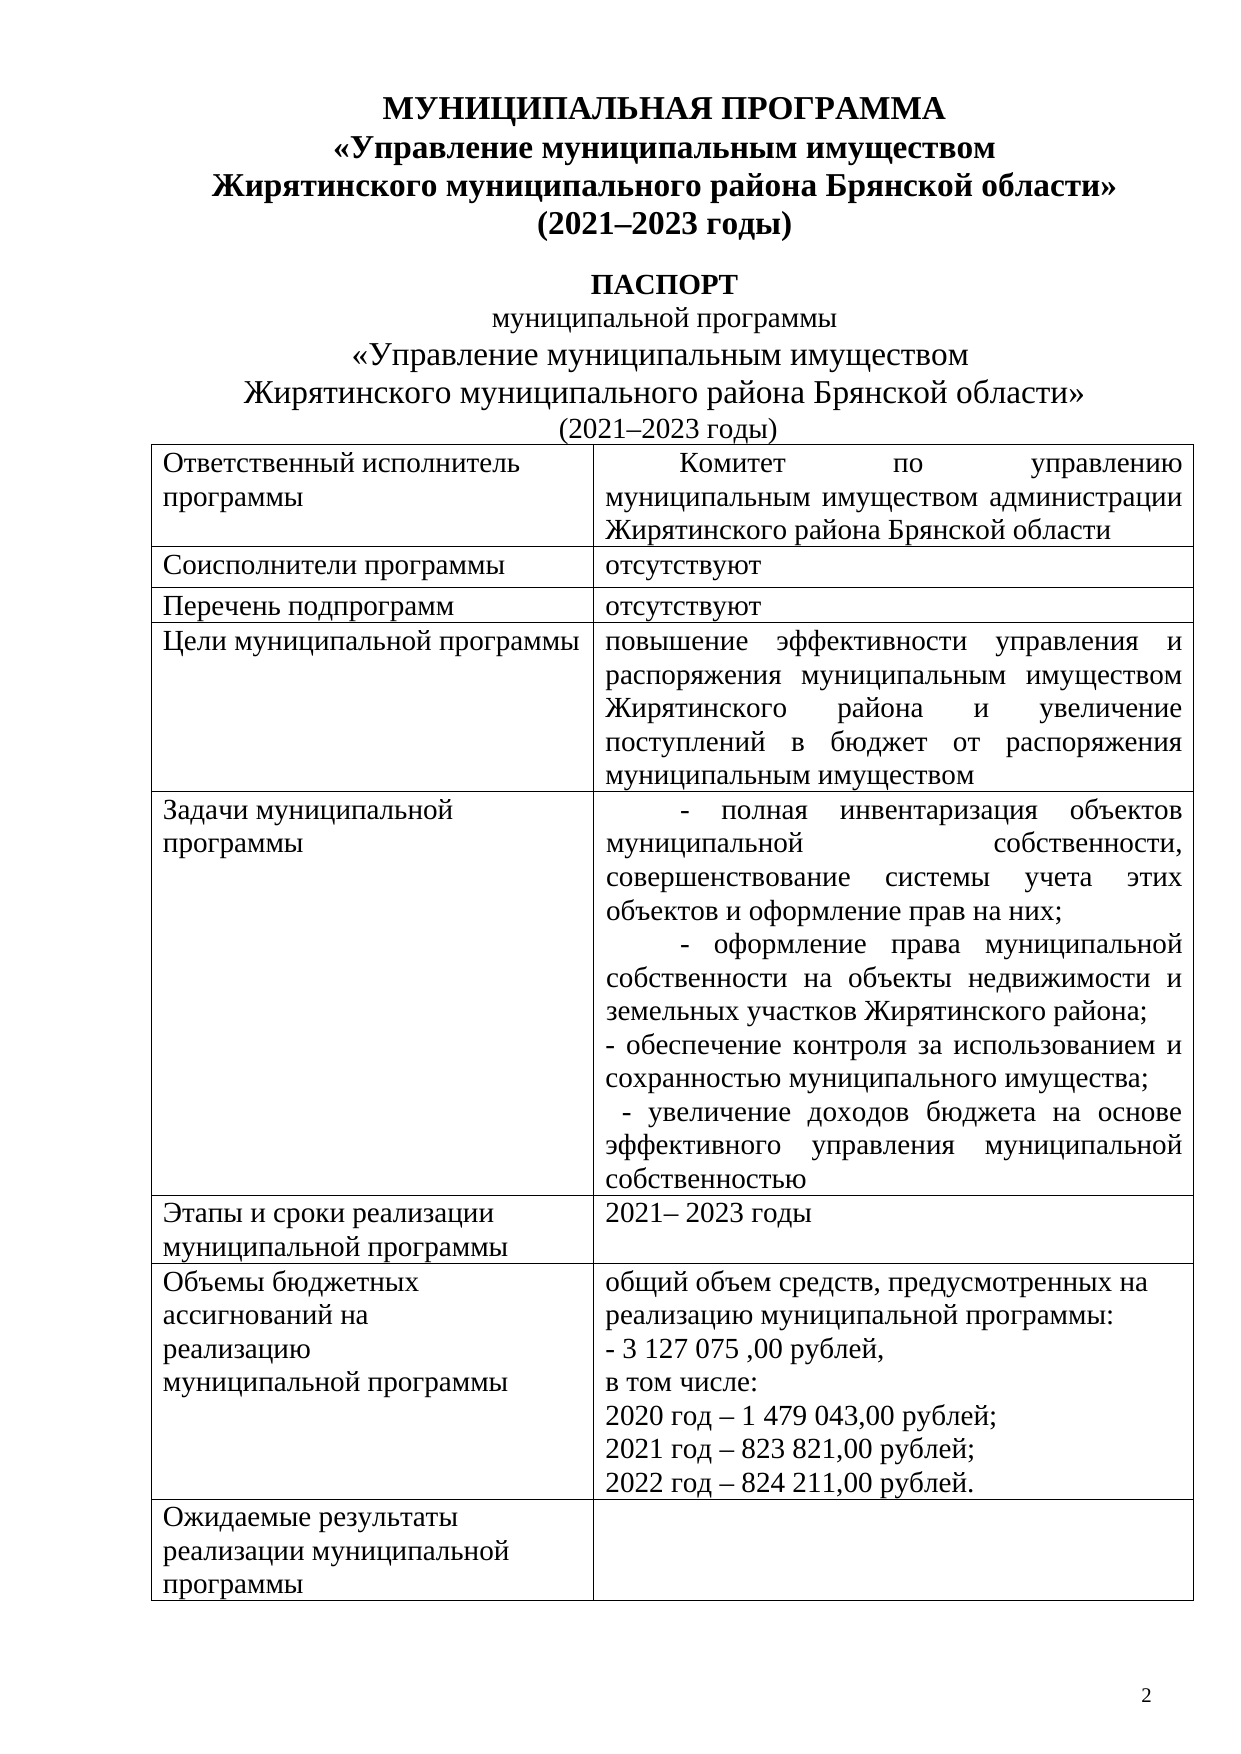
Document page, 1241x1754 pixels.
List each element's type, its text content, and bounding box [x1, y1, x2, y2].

text (2021–2023 годы) [177, 411, 1152, 444]
table_cell повышение эффективности управления и распоряжения муниципальным имуществом Жирятинского района и увеличение поступлений в бюджет от распоряжения муниципальным имуществом [594, 623, 1193, 791]
text муниципальной программы [177, 301, 1152, 334]
text (2021–2023 годы) [177, 204, 1152, 242]
text «Управление муниципальным имуществом [177, 334, 1152, 372]
table_header Комитет по управлению муниципальным имуществом администрации Жирятинского района Брянской области [594, 445, 1193, 546]
table_cell Цели муниципальной программы [152, 623, 593, 791]
table_cell Объемы бюджетных ассигнований на реализацию муниципальной программы [152, 1264, 593, 1498]
text Жирятинского муниципального района Брянской области» [177, 165, 1152, 204]
table_cell 2021– 2023 годы [594, 1196, 1193, 1263]
table_cell - полная инвентаризация объектов муниципальной собственности, совершенствование системы учета этих объектов и оформление прав на них; - оформление права муниципальной собственности на объекты недвижимости и земельных участков Жирятинского района; - обеспечение контроля за использованием и сохранностью муниципального имущества; - увеличение доходов бюджета на основе эффективного управления муниципальной собственностью [594, 792, 1193, 1194]
table_cell Этапы и сроки реализации муниципальной программы [152, 1196, 593, 1263]
table_cell общий объем средств, предусмотренных на реализацию муниципальной программы: - 3 127 075 ,00 рублей, в том числе: 2020 год – 1 479 043,00 рублей; 2021 год – 823 821,00 рублей; 2022 год – 824 211,00 рублей. [594, 1264, 1193, 1498]
table_cell [594, 1500, 1193, 1600]
table_cell Ожидаемые результаты реализации муниципальной программы [152, 1500, 593, 1600]
table_cell Соисполнители программы [152, 547, 593, 587]
table_header Ответственный исполнитель программы [152, 445, 593, 546]
text «Управление муниципальным имуществом [177, 127, 1152, 165]
text Жирятинского муниципального района Брянской области» [177, 372, 1152, 411]
text МУНИЦИПАЛЬНАЯ ПРОГРАММА [177, 89, 1152, 127]
table_cell отсутствуют [594, 547, 1193, 587]
text ПАСПОРТ [177, 267, 1152, 301]
table_cell отсутствуют [594, 588, 1193, 622]
table_cell Задачи муниципальной программы [152, 792, 593, 1194]
table_cell Перечень подпрограмм [152, 588, 593, 622]
